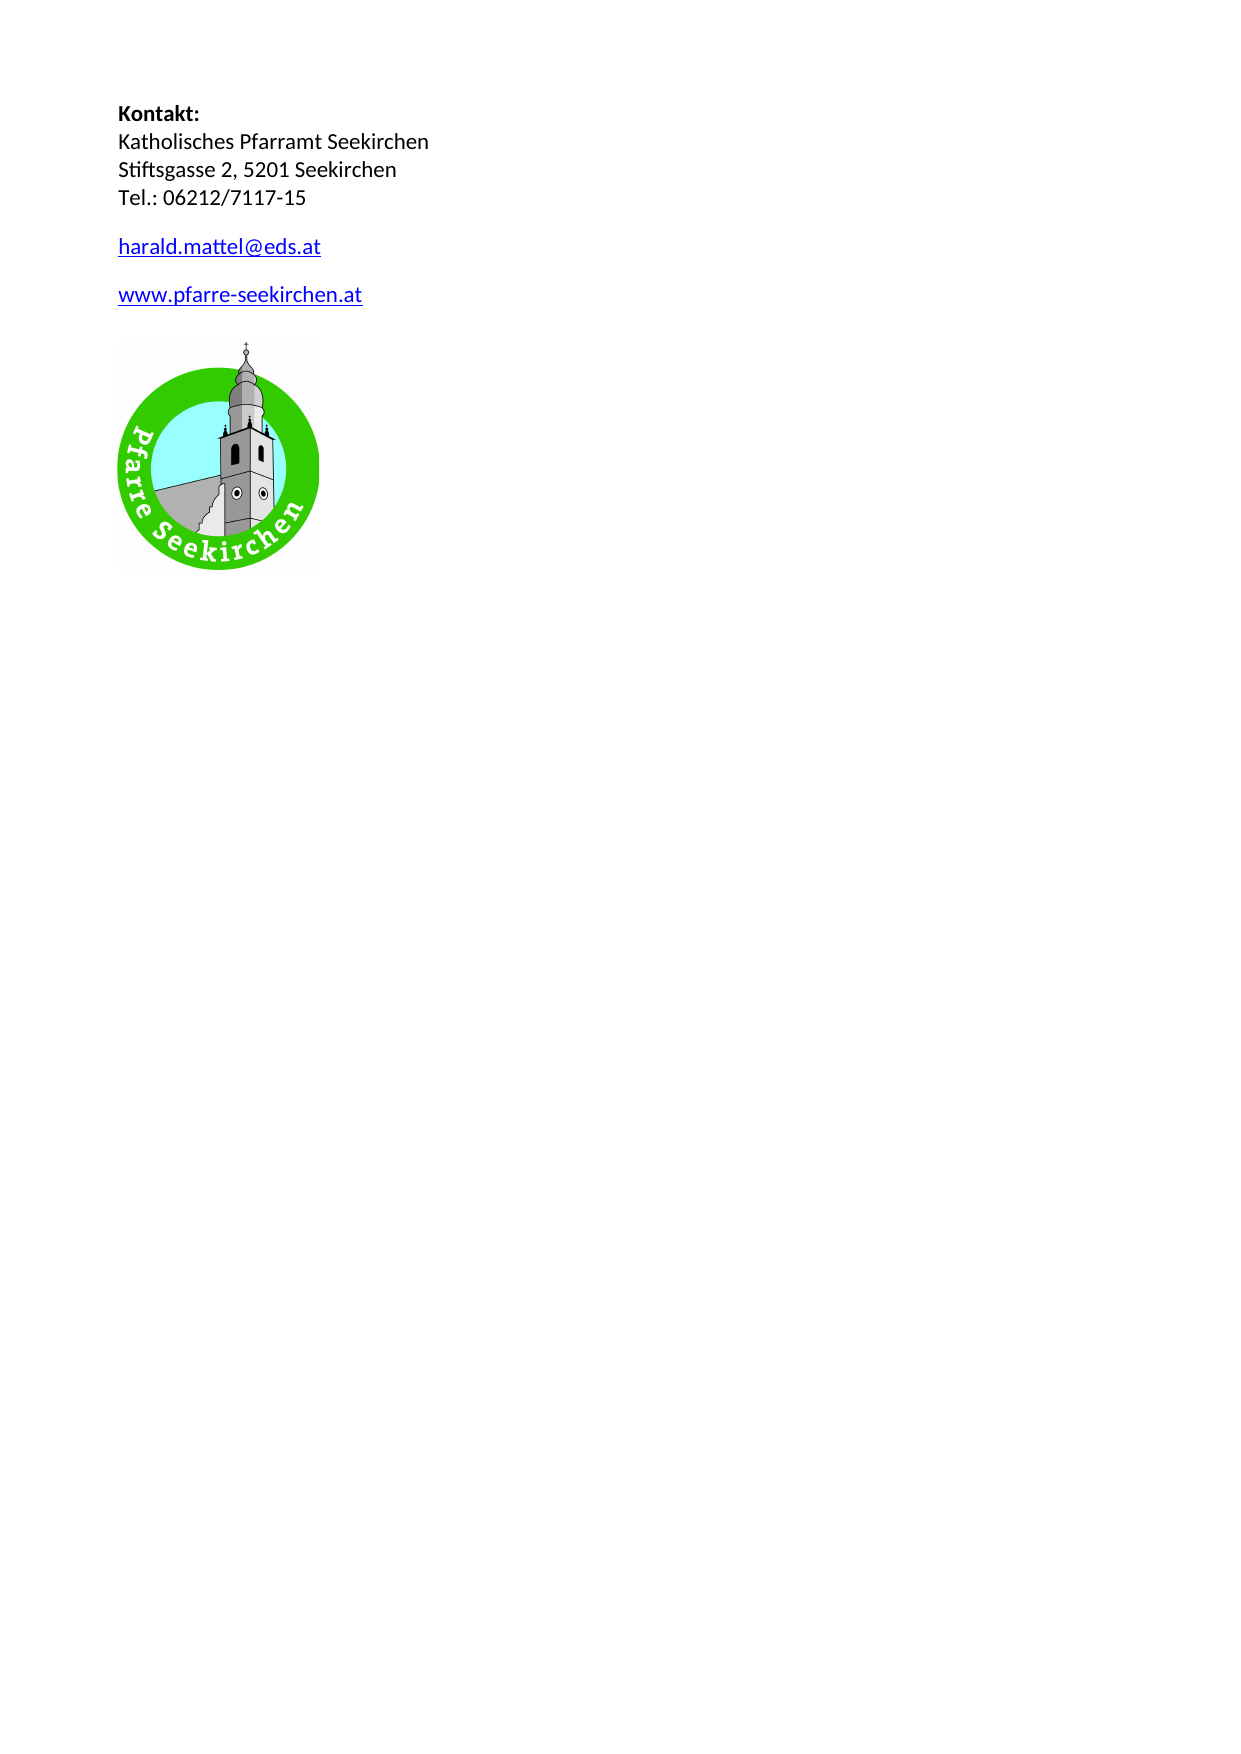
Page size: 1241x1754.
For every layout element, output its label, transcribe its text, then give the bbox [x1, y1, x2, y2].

picture [117, 342, 320, 570]
text harald.mattel@eds.at [118, 232, 1122, 260]
text www.pfarre-seekirchen.at [118, 281, 1122, 309]
text Kontakt: Katholisches Pfarramt Seekirchen Stiftsgasse 2, 5201 Seekirchen Tel.: 06212/7117-15 [118, 71, 1122, 211]
